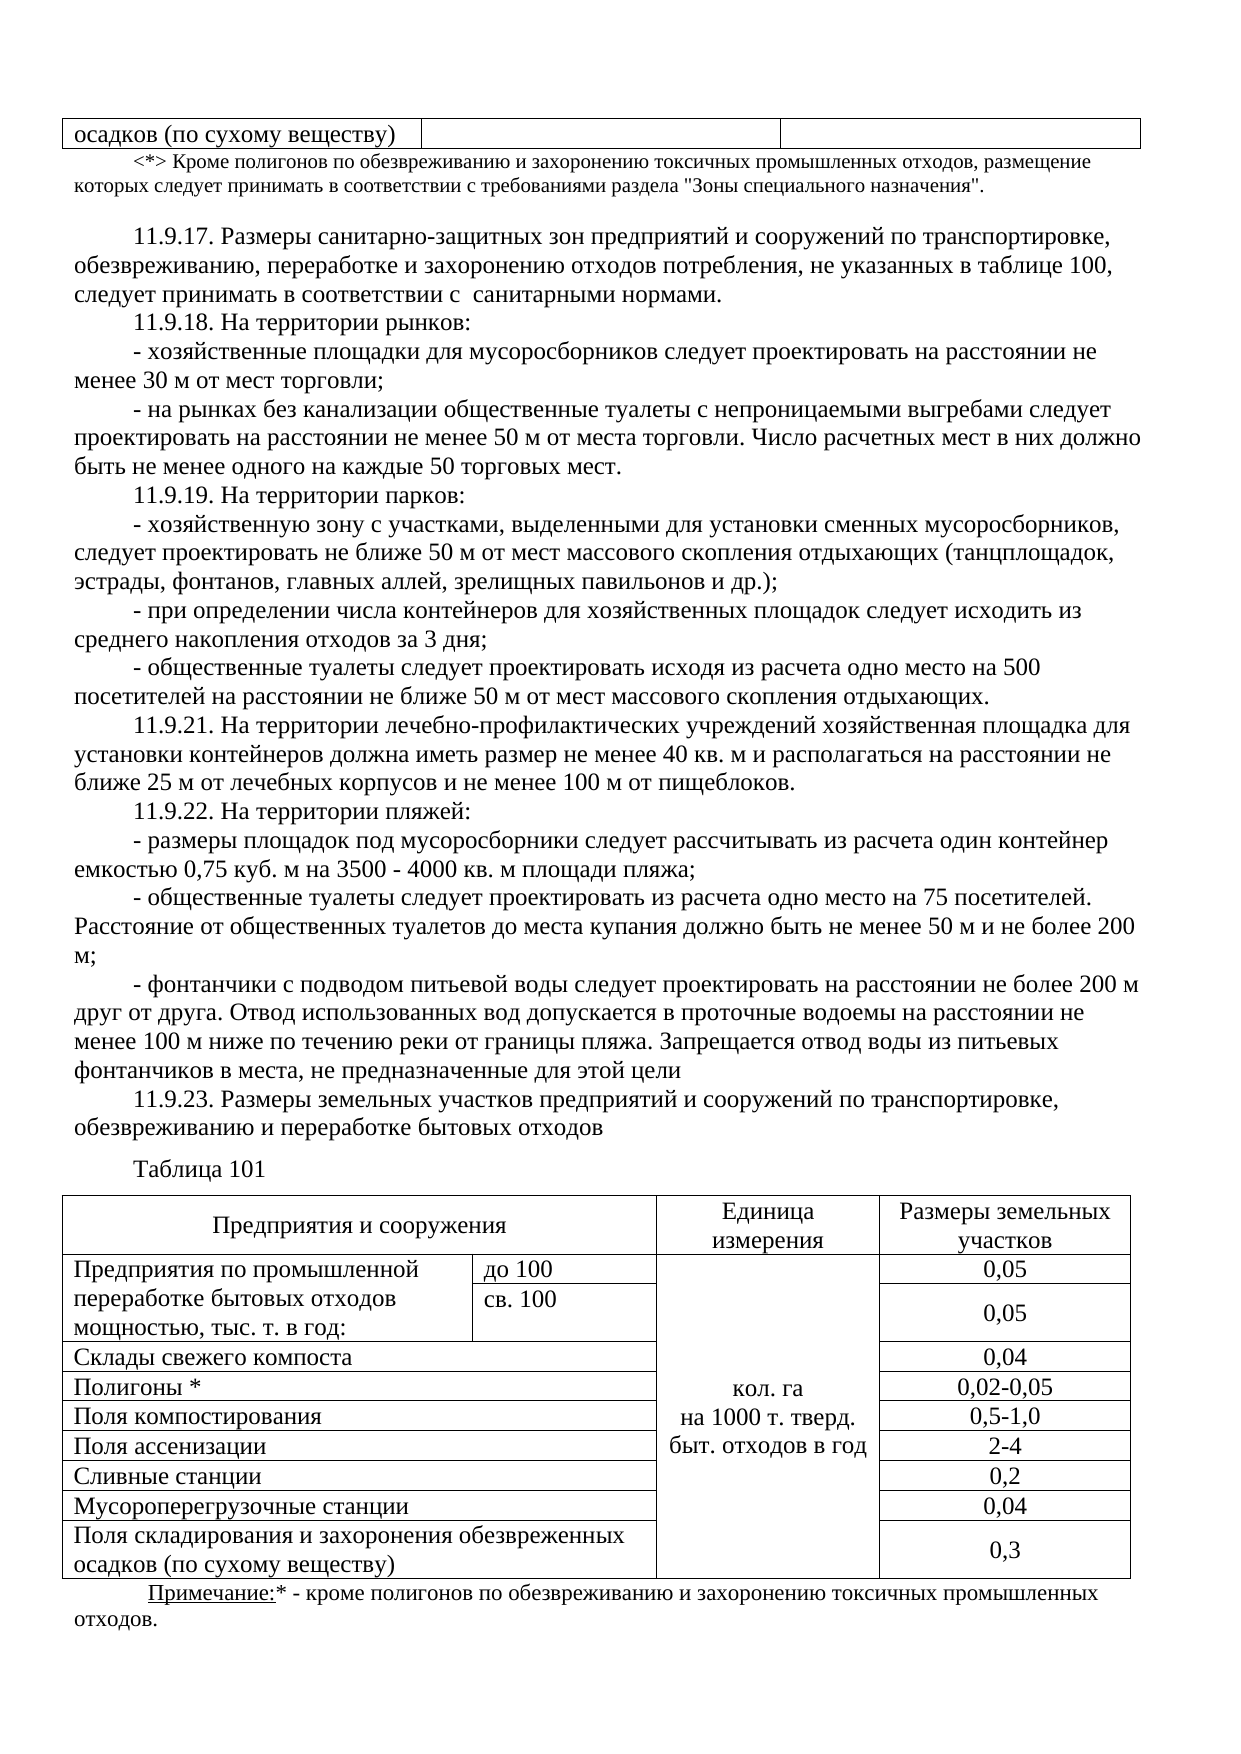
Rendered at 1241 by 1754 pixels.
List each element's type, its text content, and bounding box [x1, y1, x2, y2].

text <*> Кроме полигонов по обезвреживанию и захоронению токсичных промышленных отходов, размещение которых следует принимать в соответствии с требованиями раздела "Зоны специального назначения". [74, 149, 1152, 197]
text - размеры площадок под мусоросборники следует рассчитывать из расчета один контейнер емкостью на 3500 - площади пляжа; [74, 825, 1152, 882]
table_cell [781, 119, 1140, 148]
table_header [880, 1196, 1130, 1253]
text - хозяйственные площадки для мусоросборников следует проектировать на расстоянии не менее от мест торговли; [74, 336, 1152, 394]
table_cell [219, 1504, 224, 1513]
text 11.9.17. Размеры санитарно-защитных зон предприятий и сооружений по транспортировке, обезвреживанию, переработке и захоронению отходов потребления, не указанных в таблице 100, следует принимать в соответствии с санитарными нормами. [74, 221, 1152, 307]
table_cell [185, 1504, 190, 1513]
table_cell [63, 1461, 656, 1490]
text - фонтанчики с подводом питьевой воды следует проектировать на расстоянии не более друг от друга. Отвод использованных вод допускается в проточные водоемы на расстоянии не менее ниже по течению реки от границы пляжа. Запрещается отвод воды из питьевых фонтанчиков в места, не предназначенные для этой цели [74, 969, 1152, 1084]
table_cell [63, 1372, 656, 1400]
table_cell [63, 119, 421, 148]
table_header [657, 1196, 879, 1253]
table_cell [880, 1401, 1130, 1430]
text 11.9.21. На территории лечебно-профилактических учреждений хозяйственная площадка для установки контейнеров должна иметь размер не менее и располагаться на расстоянии не ближе от лечебных корпусов и не менее от пищеблоков. [74, 710, 1152, 796]
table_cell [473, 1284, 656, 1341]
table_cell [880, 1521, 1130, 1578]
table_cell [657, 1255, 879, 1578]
text - при определении числа контейнеров для хозяйственных площадок следует исходить из среднего накопления отходов за 3 дня; [74, 595, 1152, 652]
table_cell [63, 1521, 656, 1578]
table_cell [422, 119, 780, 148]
list Таблица 101 [74, 1154, 1152, 1182]
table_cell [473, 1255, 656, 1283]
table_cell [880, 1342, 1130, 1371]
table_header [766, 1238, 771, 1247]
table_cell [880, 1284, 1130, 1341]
text - общественные туалеты следует проектировать исходя из расчета одно место на 500 посетителей на расстоянии не ближе от мест массового скопления отдыхающих. [74, 652, 1152, 710]
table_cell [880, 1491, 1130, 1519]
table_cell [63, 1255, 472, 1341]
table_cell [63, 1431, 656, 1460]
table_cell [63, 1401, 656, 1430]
text - хозяйственную зону с участками, выделенными для установки сменных мусоросборников, следует проектировать не ближе от мест массового скопления отдыхающих (танцплощадок, эстрады, фонтанов, главных аллей, зрелищных павильонов и др.); [74, 509, 1152, 595]
text 11.9.19. На территории парков: [74, 480, 1152, 509]
text 11.9.18. На территории рынков: [74, 307, 1152, 336]
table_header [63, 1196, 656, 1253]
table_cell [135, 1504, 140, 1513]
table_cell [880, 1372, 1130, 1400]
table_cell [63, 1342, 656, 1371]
text 11.9.22. На территории пляжей: [74, 796, 1152, 825]
text Примечание:* - кроме полигонов по обезвреживанию и захоронению токсичных промышленных отходов. [74, 1579, 1152, 1632]
text - на рынках без канализации общественные туалеты с непроницаемыми выгребами следует проектировать на расстоянии не менее от места торговли. Число расчетных мест в них должно быть не менее одного на каждые 50 торговых мест. [74, 394, 1152, 480]
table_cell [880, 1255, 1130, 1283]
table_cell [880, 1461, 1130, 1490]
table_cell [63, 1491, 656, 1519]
list 11.9.23. Размеры земельных участков предприятий и сооружений по транспортировке, обезвреживанию и переработке бытовых отходов [74, 1084, 1152, 1141]
text - общественные туалеты следует проектировать из расчета одно место на 75 посетителей. Расстояние от общественных туалетов до места купания должно быть не менее и не более ; [74, 882, 1152, 969]
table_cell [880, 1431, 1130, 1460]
